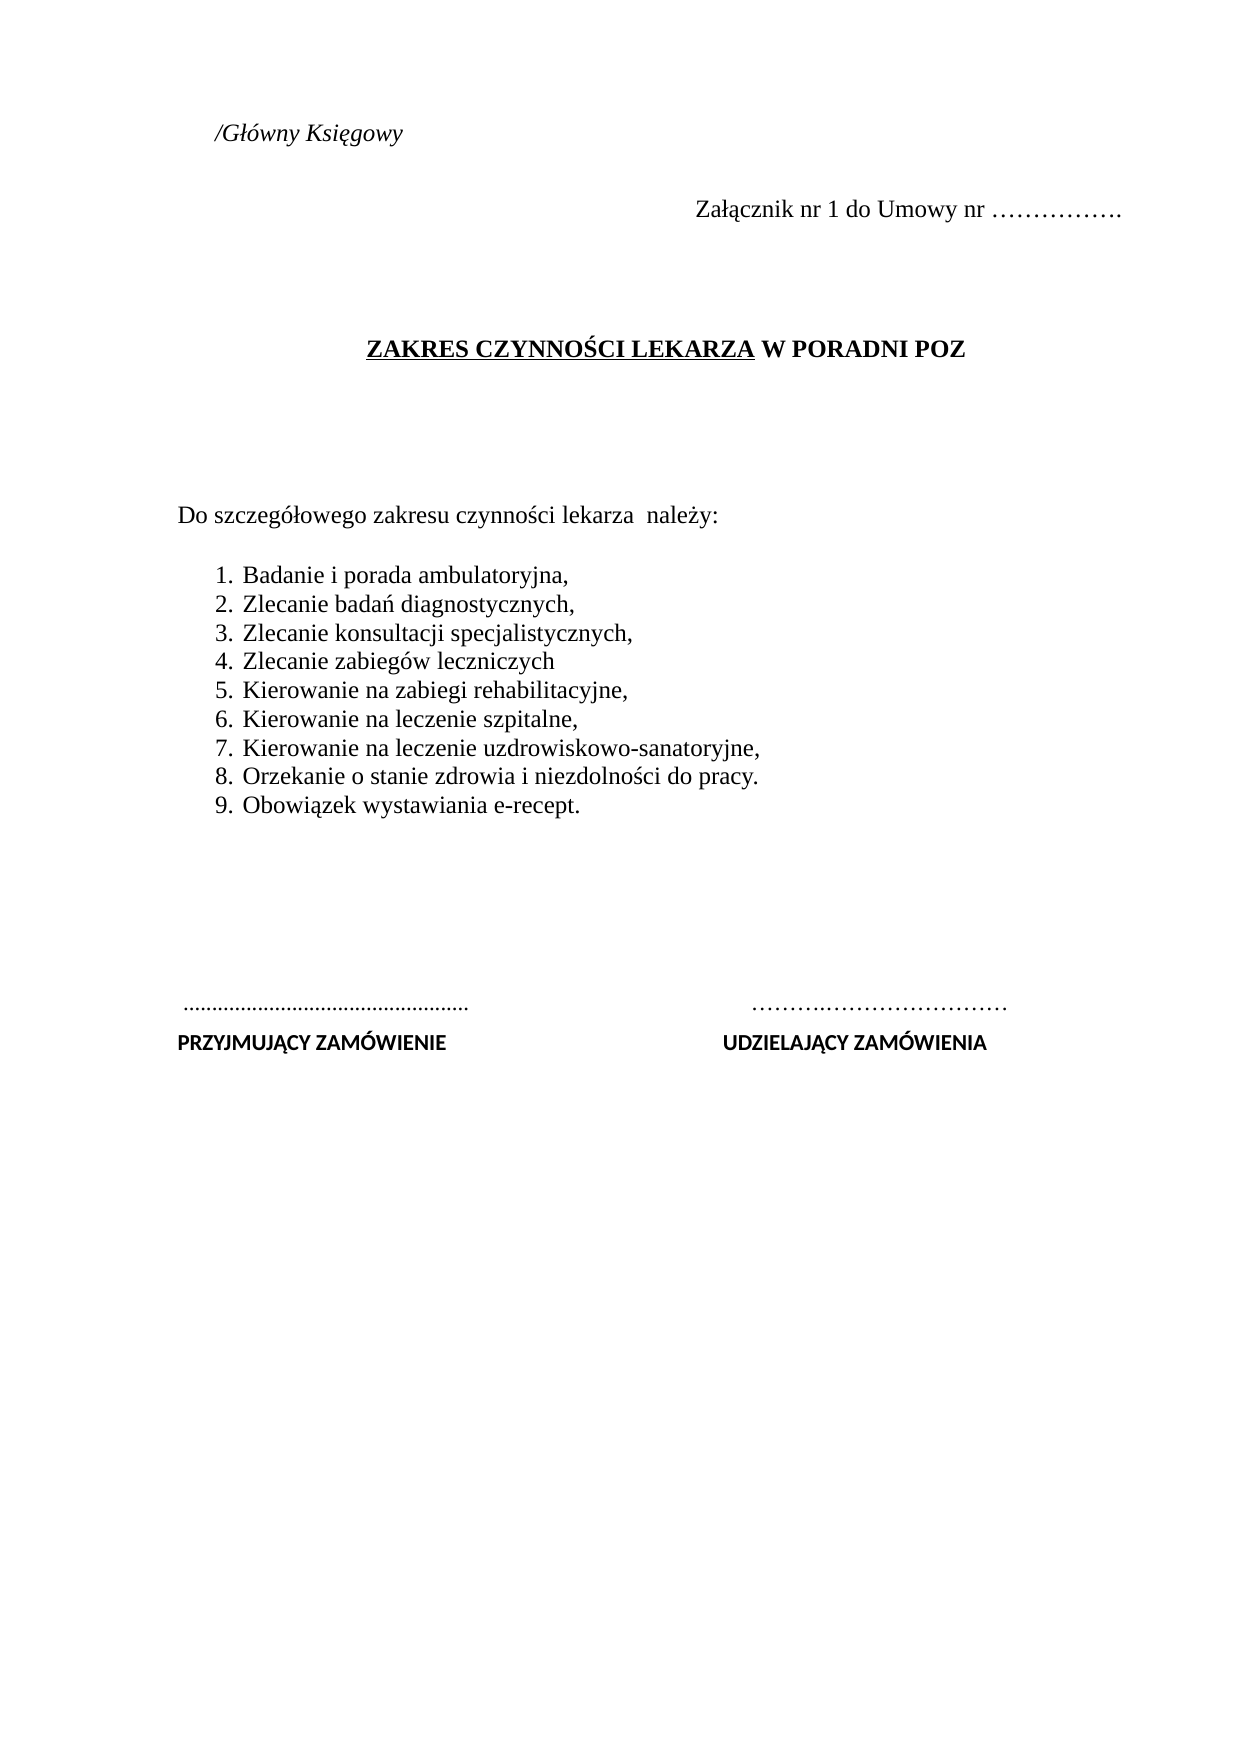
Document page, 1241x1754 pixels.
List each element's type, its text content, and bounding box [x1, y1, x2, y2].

text PRZYJMUJĄCY ZAMÓWIENIE UDZIELAJĄCY ZAMÓWIENIA [177, 1028, 1122, 1056]
text Do szczegółowego zakresu czynności lekarza należy: [177, 500, 1122, 529]
list Zlecanie konsultacji specjalistycznych, [215, 618, 1122, 646]
list ZAKRES CZYNNOŚCI LEKARZA W PORADNI POZ [210, 334, 1122, 363]
list Badanie i porada ambulatoryjna, [215, 560, 1122, 589]
text /Główny Księgowy [177, 118, 1122, 147]
list Załącznik nr 1 do Umowy nr ……………. [210, 194, 1122, 222]
list Kierowanie na leczenie szpitalne, [215, 704, 1122, 733]
list Kierowanie na leczenie uzdrowiskowo-sanatoryjne, [215, 733, 1122, 761]
text .................................................. ……….…………………… [177, 989, 1122, 1015]
list Obowiązek wystawiania e-recept. [215, 790, 1122, 819]
list Orzekanie o stanie zdrowia i niezdolności do pracy. [215, 761, 1122, 790]
list Zlecanie badań diagnostycznych, [215, 589, 1122, 618]
list Kierowanie na zabiegi rehabilitacyjne, [215, 675, 1122, 704]
list Zlecanie zabiegów leczniczych [215, 646, 1122, 675]
